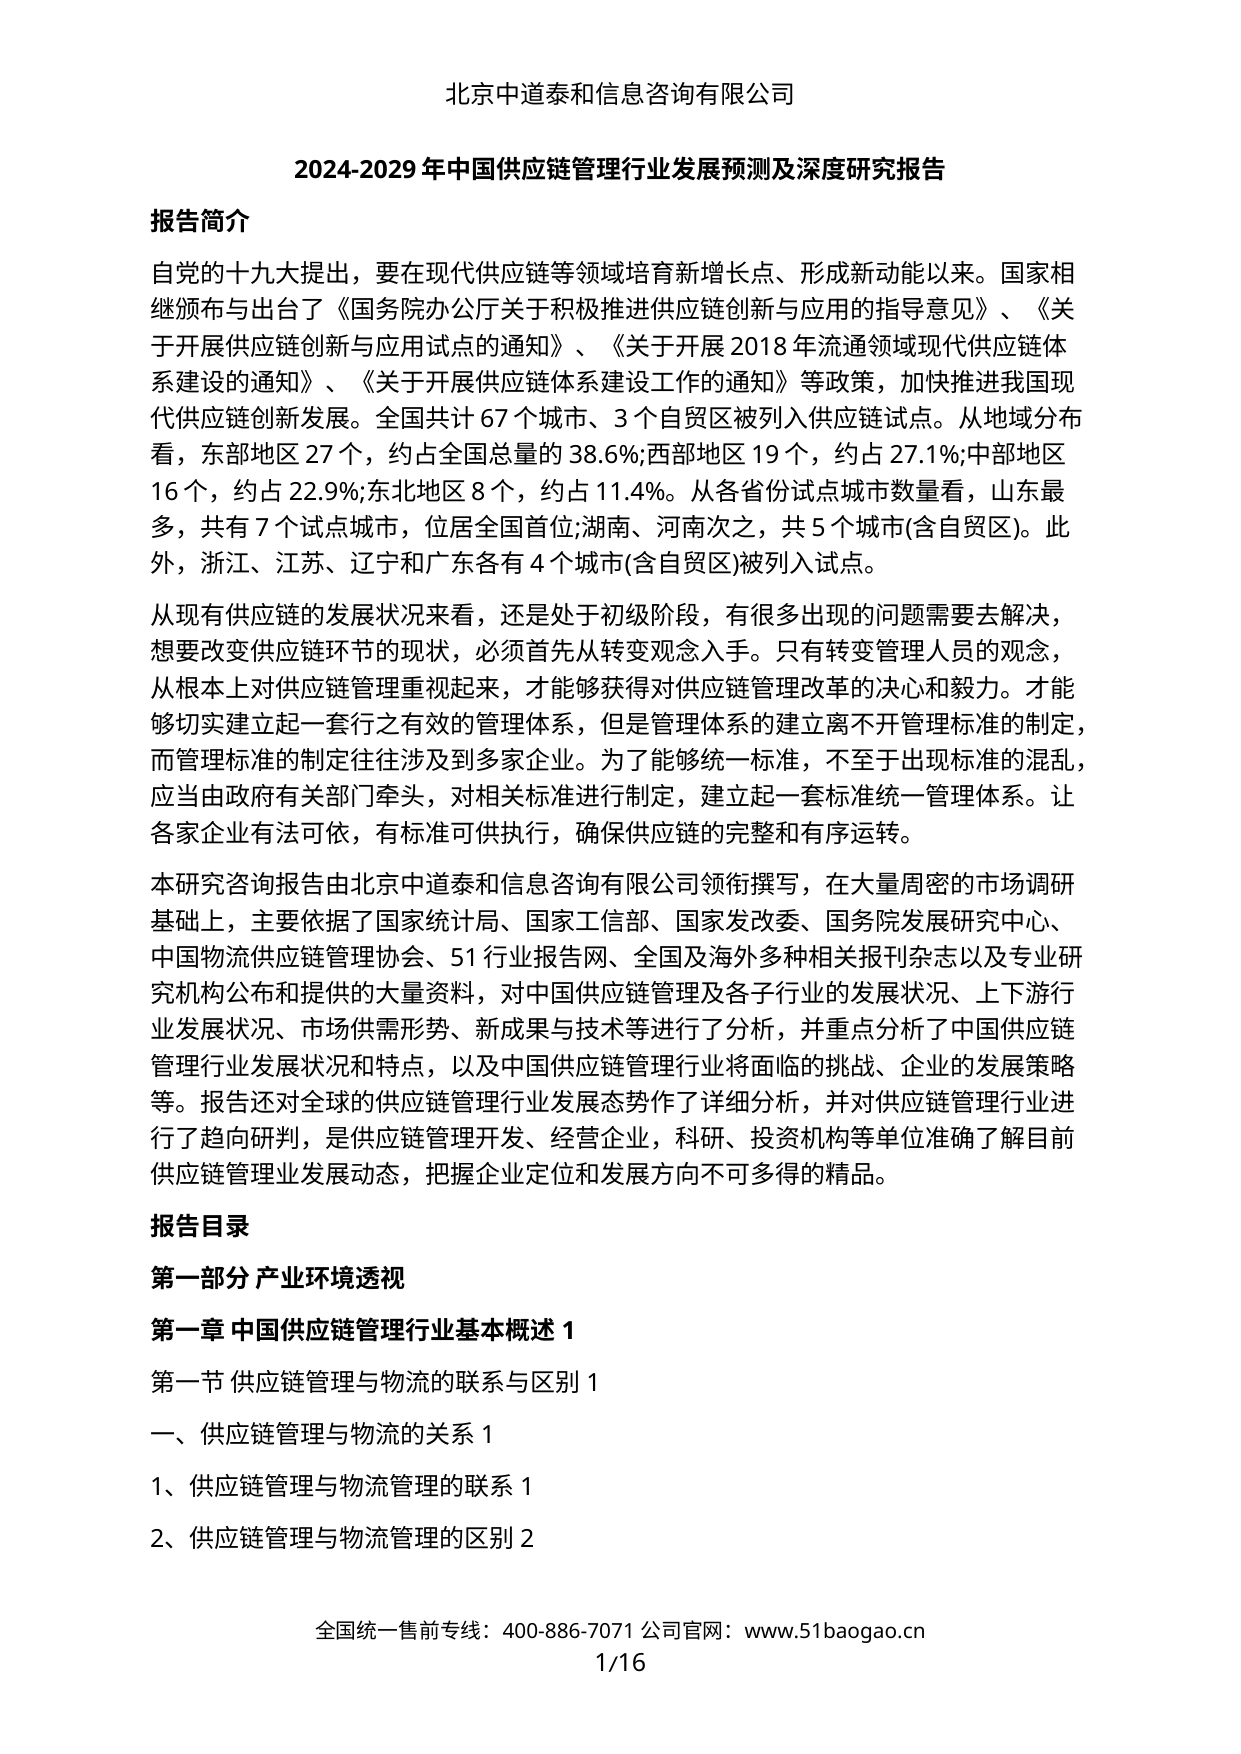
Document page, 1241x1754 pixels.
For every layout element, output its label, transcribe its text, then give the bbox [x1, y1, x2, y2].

text 一、供应链管理与物流的关系 1 [150, 1414, 1090, 1451]
text 2、供应链管理与物流管理的区别 2 [150, 1518, 1090, 1554]
text 本研究咨询报告由北京中道泰和信息咨询有限公司领衔撰写，在大量周密的市场调研基础上，主要依据了国家统计局、国家工信部、国家发改委、国务院发展研究中心、中国物流供应链管理协会、51行业报告网、全国及海外多种相关报刊杂志以及专业研究机构公布和提供的大量资料，对中国供应链管理及各子行业的发展状况、上下游行业发展状况、市场供需形势、新成果与技术等进行了分析，并重点分析了中国供应链管理行业发展状况和特点，以及中国供应链管理行业将面临的挑战、企业的发展策略等。报告还对全球的供应链管理行业发展态势作了详细分析，并对供应链管理行业进行了趋向研判，是供应链管理开发、经营企业，科研、投资机构等单位准确了解目前供应链管理业发展动态，把握企业定位和发展方向不可多得的精品。 [150, 865, 1090, 1191]
text 1、供应链管理与物流管理的联系 1 [150, 1466, 1090, 1502]
text 第一部分 产业环境透视 [150, 1259, 1090, 1295]
text 报告目录 [150, 1207, 1090, 1243]
text 第一章 中国供应链管理行业基本概述 1 [150, 1311, 1090, 1347]
text 第一节 供应链管理与物流的联系与区别 1 [150, 1362, 1090, 1399]
text 从现有供应链的发展状况来看，还是处于初级阶段，有很多出现的问题需要去解决，想要改变供应链环节的现状，必须首先从转变观念入手。只有转变管理人员的观念，从根本上对供应链管理重视起来，才能够获得对供应链管理改革的决心和毅力。才能够切实建立起一套行之有效的管理体系，但是管理体系的建立离不开管理标准的制定，而管理标准的制定往往涉及到多家企业。为了能够统一标准，不至于出现标准的混乱，应当由政府有关部门牵头，对相关标准进行制定，建立起一套标准统一管理体系。让各家企业有法可依，有标准可供执行，确保供应链的完整和有序运转。 [150, 596, 1090, 849]
text 报告简介 [150, 202, 1090, 238]
text 2024-2029年中国供应链管理行业发展预测及深度研究报告 [150, 150, 1090, 186]
text 自党的十九大提出，要在现代供应链等领域培育新增长点、形成新动能以来。国家相继颁布与出台了《国务院办公厅关于积极推进供应链创新与应用的指导意见》、《关于开展供应链创新与应用试点的通知》、《关于开展2018年流通领域现代供应链体系建设的通知》、《关于开展供应链体系建设工作的通知》等政策，加快推进我国现代供应链创新发展。全国共计67个城市、3个自贸区被列入供应链试点。从地域分布看，东部地区27个，约占全国总量的38.6%;西部地区19个，约占27.1%;中部地区16个，约占22.9%;东北地区8个，约占11.4%。从各省份试点城市数量看，山东最多，共有7个试点城市，位居全国首位;湖南、河南次之，共5个城市(含自贸区)。此外，浙江、江苏、辽宁和广东各有4个城市(含自贸区)被列入试点。 [150, 254, 1090, 580]
